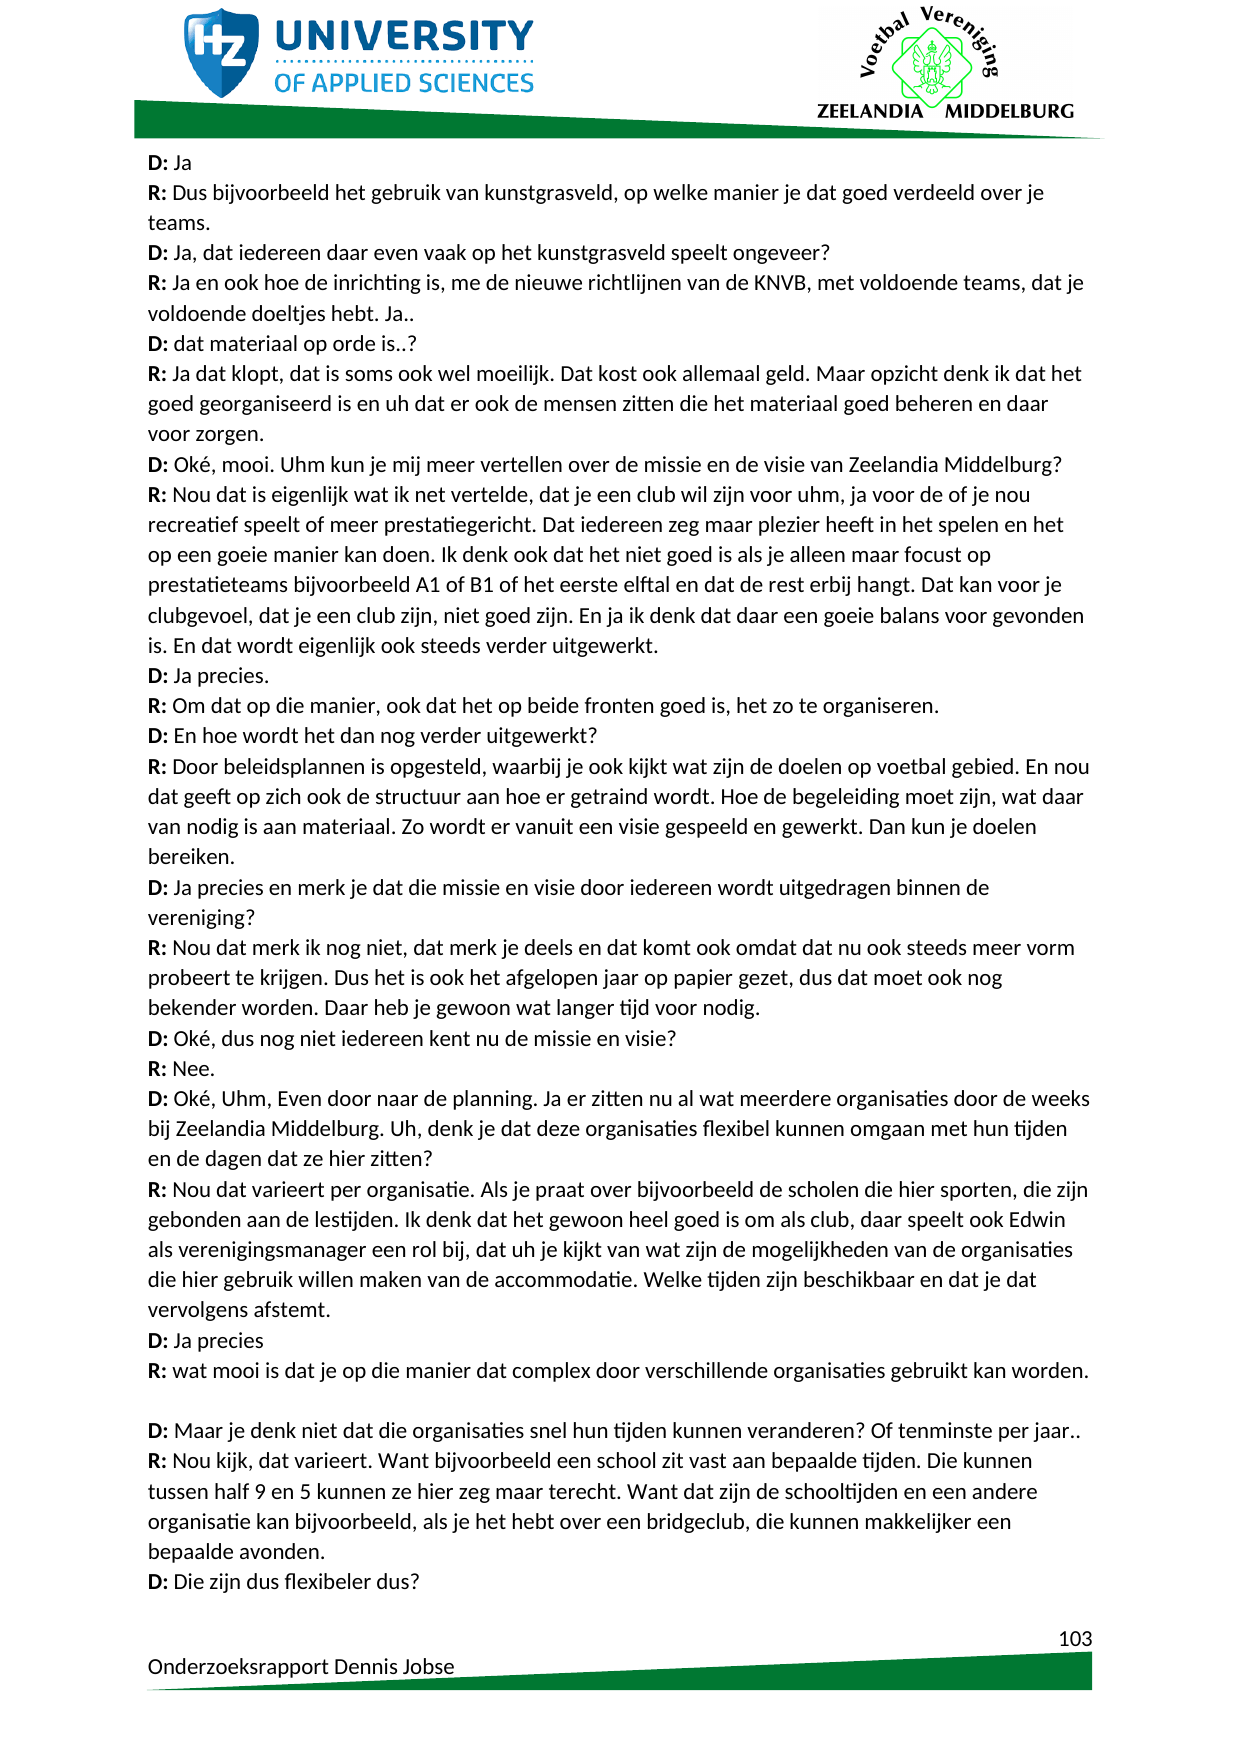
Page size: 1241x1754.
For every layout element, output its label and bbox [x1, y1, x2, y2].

text [148, 148, 1093, 1595]
picture [182, 8, 536, 98]
picture [817, 6, 1074, 118]
